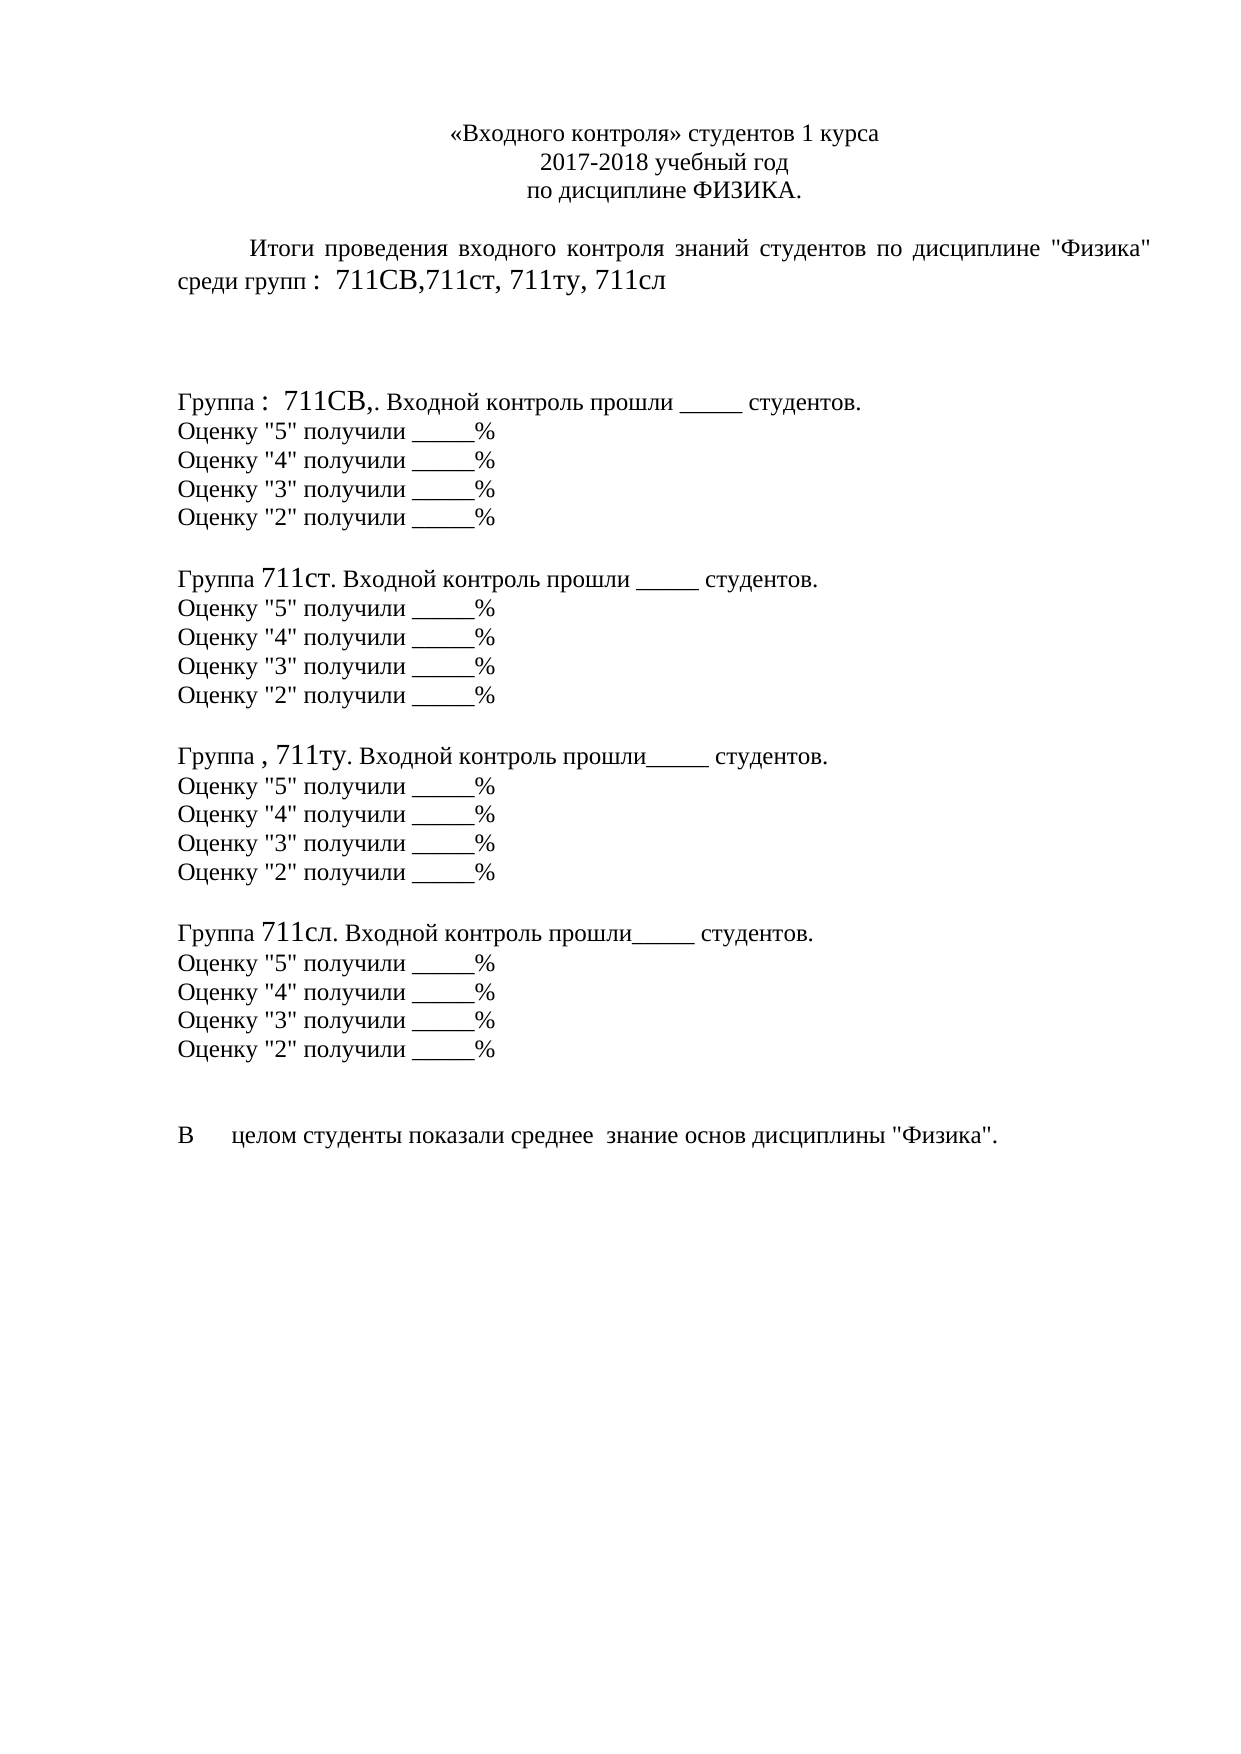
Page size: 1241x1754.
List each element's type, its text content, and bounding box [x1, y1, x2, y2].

text Оценку "3" получили _____% [177, 1006, 1152, 1034]
text Оценку "4" получили _____% [177, 622, 1152, 651]
text по дисциплине ФИЗИКА. [177, 176, 1152, 204]
text Итоги проведения входного контроля знаний студентов по дисциплине "Физика" среди групп : 711СВ,711ст, 711ту, 711сл [177, 233, 1152, 295]
text Оценку "3" получили _____% [177, 828, 1152, 857]
text Группа : 711СВ,. Входной контроль прошли _____ студентов. [177, 383, 1152, 416]
text Группа 711ст. Входной контроль прошли _____ студентов. [177, 560, 1152, 593]
text Оценку "2" получили _____% [177, 680, 1152, 708]
text Оценку "3" получили _____% [177, 474, 1152, 502]
text 2017-2018 учебный год [177, 147, 1152, 176]
text Группа , 711ту. Входной контроль прошли_____ студентов. [177, 737, 1152, 771]
text Оценку "5" получили _____% [177, 416, 1152, 445]
text Оценку "5" получили _____% [177, 593, 1152, 622]
text В целом студенты показали среднее знание основ дисциплины "Физика". [177, 1121, 1152, 1149]
text «Входного контроля» студентов 1 курса [177, 118, 1152, 147]
text Оценку "3" получили _____% [177, 651, 1152, 680]
text Группа 711сл. Входной контроль прошли_____ студентов. [177, 914, 1152, 948]
text Оценку "2" получили _____% [177, 1034, 1152, 1063]
text Оценку "4" получили _____% [177, 799, 1152, 828]
text Оценку "4" получили _____% [177, 445, 1152, 474]
text Оценку "2" получили _____% [177, 857, 1152, 886]
text Оценку "4" получили _____% [177, 977, 1152, 1006]
text Оценку "2" получили _____% [177, 502, 1152, 531]
text Оценку "5" получили _____% [177, 771, 1152, 799]
text Оценку "5" получили _____% [177, 948, 1152, 977]
